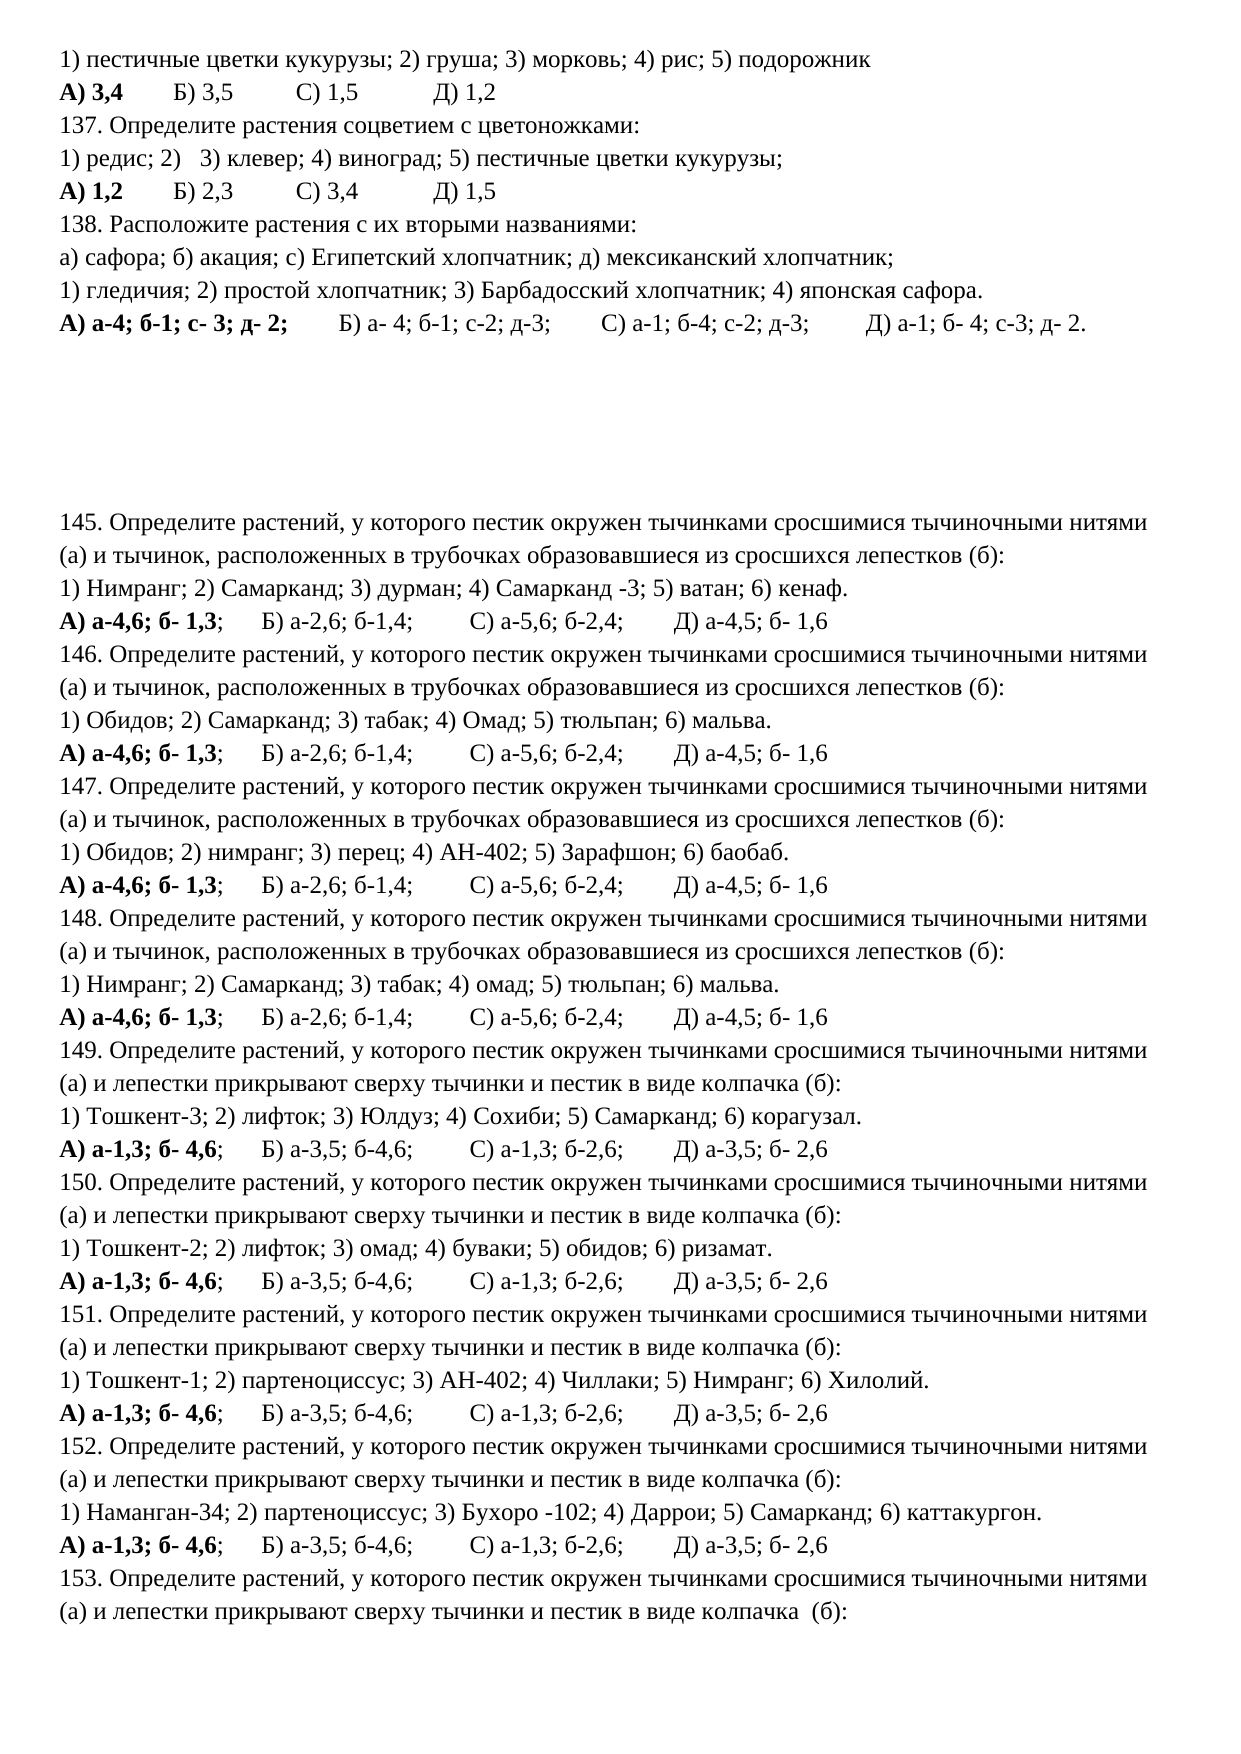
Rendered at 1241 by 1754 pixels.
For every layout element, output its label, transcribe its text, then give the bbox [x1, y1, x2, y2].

text А) а-1,3; б- 4,6; Б) а-3,5; б-4,6; С) а-1,3; б-2,6; Д) а-3,5; б- 2,6 [59, 1530, 1181, 1559]
text 1) Нимранг; 2) Самарканд; 3) дурман; 4) Самарканд -3; 5) ватан; 6) кенаф. [59, 573, 1181, 601]
text А) 3,4 Б) 3,5 С) 1,5 Д) 1,2 [59, 77, 1181, 106]
text 137. Определите растения соцветием с цветоножками: [59, 110, 1181, 139]
text 1) Обидов; 2) Самарканд; 3) табак; 4) Омад; 5) тюльпан; 6) мальва. [59, 705, 1181, 733]
text 145. Определите растений, у которого пестик окружен тычинками сросшимися тычиночными нитями (а) и тычинок, расположенных в трубочках образовавшиеся из сросшихся лепестков (б): [59, 507, 1181, 568]
text 1) Нимранг; 2) Самарканд; 3) табак; 4) омад; 5) тюльпан; 6) мальва. [59, 969, 1181, 998]
text А) а-4,6; б- 1,3; Б) а-2,6; б-1,4; С) а-5,6; б-2,4; Д) а-4,5; б- 1,6 [59, 870, 1181, 899]
text 1) Тошкент-3; 2) лифток; 3) Юлдуз; 4) Сохиби; 5) Самарканд; 6) корагузал. [59, 1101, 1181, 1130]
text 149. Определите растений, у которого пестик окружен тычинками сросшимися тычиночными нитями (а) и лепестки прикрывают сверху тычинки и пестик в виде колпачка (б): [59, 1035, 1181, 1097]
text А) а-1,3; б- 4,6; Б) а-3,5; б-4,6; С) а-1,3; б-2,6; Д) а-3,5; б- 2,6 [59, 1134, 1181, 1163]
text 152. Определите растений, у которого пестик окружен тычинками сросшимися тычиночными нитями (а) и лепестки прикрывают сверху тычинки и пестик в виде колпачка (б): [59, 1431, 1181, 1493]
text 1) Обидов; 2) нимранг; 3) перец; 4) АН-402; 5) Зарафшон; 6) баобаб. [59, 837, 1181, 866]
text А) а-1,3; б- 4,6; Б) а-3,5; б-4,6; С) а-1,3; б-2,6; Д) а-3,5; б- 2,6 [59, 1398, 1181, 1427]
text А) а-4,6; б- 1,3; Б) а-2,6; б-1,4; С) а-5,6; б-2,4; Д) а-4,5; б- 1,6 [59, 738, 1181, 767]
text 1) пестичные цветки кукурузы; 2) груша; 3) морковь; 4) рис; 5) подорожник [59, 44, 1181, 73]
text 151. Определите растений, у которого пестик окружен тычинками сросшимися тычиночными нитями (а) и лепестки прикрывают сверху тычинки и пестик в виде колпачка (б): [59, 1299, 1181, 1361]
text 1) Тошкент-2; 2) лифток; 3) омад; 4) буваки; 5) обидов; 6) ризамат. [59, 1233, 1181, 1262]
text 153. Определите растений, у которого пестик окружен тычинками сросшимися тычиночными нитями (а) и лепестки прикрывают сверху тычинки и пестик в виде колпачка (б): [59, 1563, 1181, 1625]
text А) 1,2 Б) 2,3 С) 3,4 Д) 1,5 [59, 176, 1181, 205]
text а) сафора; б) акация; с) Египетский хлопчатник; д) мексиканский хлопчатник; [59, 242, 1181, 271]
text А) а-4; б-1; с- 3; д- 2; Б) а- 4; б-1; с-2; д-3; С) а-1; б-4; с-2; д-3; Д) а-1; б- 4; с-3; д- 2. [59, 308, 1181, 337]
text 146. Определите растений, у которого пестик окружен тычинками сросшимися тычиночными нитями (а) и тычинок, расположенных в трубочках образовавшиеся из сросшихся лепестков (б): [59, 639, 1181, 701]
text 150. Определите растений, у которого пестик окружен тычинками сросшимися тычиночными нитями (а) и лепестки прикрывают сверху тычинки и пестик в виде колпачка (б): [59, 1167, 1181, 1229]
text 138. Расположите растения с их вторыми названиями: [59, 209, 1181, 238]
text А) а-4,6; б- 1,3; Б) а-2,6; б-1,4; С) а-5,6; б-2,4; Д) а-4,5; б- 1,6 [59, 1002, 1181, 1031]
text 1) Наманган-34; 2) партеноциссус; 3) Бухоро -102; 4) Даррои; 5) Самарканд; 6) каттакургон. [59, 1497, 1181, 1526]
text А) а-4,6; б- 1,3; Б) а-2,6; б-1,4; С) а-5,6; б-2,4; Д) а-4,5; б- 1,6 [59, 606, 1181, 634]
text 1) гледичия; 2) простой хлопчатник; 3) Барбадосский хлопчатник; 4) японская сафора. [59, 276, 1181, 304]
text 147. Определите растений, у которого пестик окружен тычинками сросшимися тычиночными нитями (а) и тычинок, расположенных в трубочках образовавшиеся из сросшихся лепестков (б): [59, 771, 1181, 833]
text 1) Тошкент-1; 2) партеноциссус; 3) АН-402; 4) Чиллаки; 5) Нимранг; 6) Хилолий. [59, 1365, 1181, 1394]
text 1) редис; 2) 3) клевер; 4) виноград; 5) пестичные цветки кукурузы; [59, 143, 1181, 172]
text А) а-1,3; б- 4,6; Б) а-3,5; б-4,6; С) а-1,3; б-2,6; Д) а-3,5; б- 2,6 [59, 1266, 1181, 1295]
text 148. Определите растений, у которого пестик окружен тычинками сросшимися тычиночными нитями (а) и тычинок, расположенных в трубочках образовавшиеся из сросшихся лепестков (б): [59, 903, 1181, 965]
